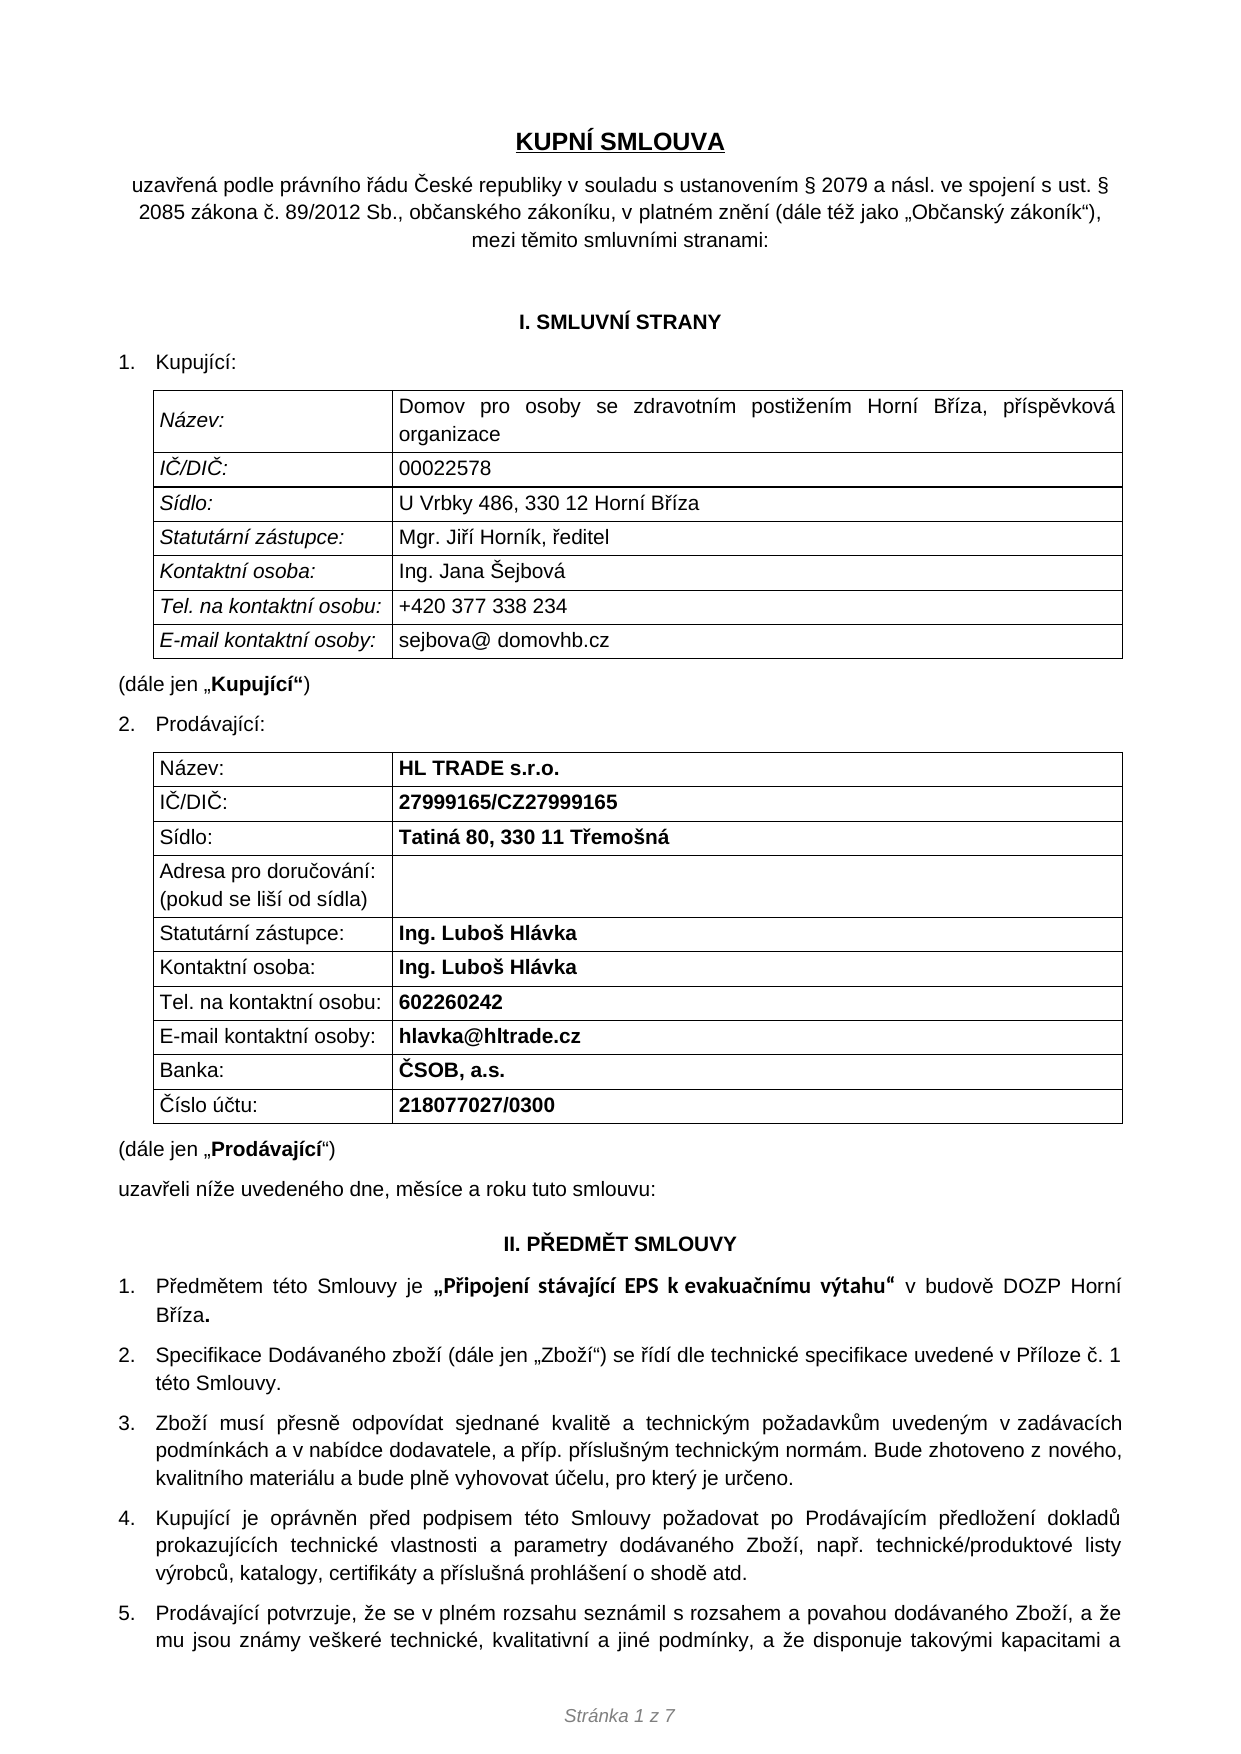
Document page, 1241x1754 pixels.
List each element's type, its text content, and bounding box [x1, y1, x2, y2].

table_cell sejbova@ domovhb.cz [393, 625, 1122, 658]
table_header Název: [154, 391, 392, 452]
table_cell Statutární zástupce: [154, 522, 392, 555]
table_cell [393, 856, 1122, 917]
table_cell Ing. Luboš Hlávka [393, 952, 1122, 986]
table_cell Statutární zástupce: [154, 918, 392, 951]
text II. PŘEDMĚT SMLOUVY [118, 1232, 1122, 1256]
text uzavřeli níže uvedeného dne, měsíce a roku tuto smlouvu: [118, 1177, 1122, 1201]
table_cell hlavka@hltrade.cz [393, 1021, 1122, 1054]
table_cell Ing. Jana Šejbová [393, 556, 1122, 589]
table_cell 218077027/0300 [393, 1090, 1122, 1123]
table_cell +420 377 338 234 [393, 591, 1122, 624]
text (dále jen „Prodávající“) [118, 1137, 1122, 1161]
table_cell Kontaktní osoba: [154, 952, 392, 986]
table_cell E-mail kontaktní osoby: [154, 625, 392, 658]
table_cell ČSOB, a.s. [393, 1055, 1122, 1089]
table_cell 27999165/CZ27999165 [393, 787, 1122, 821]
text KUPNÍ SMLOUVA [118, 127, 1122, 156]
text uzavřená podle právního řádu České republiky v souladu s ustanovením § 2079 a násl. ve spojení s ust. § 2085 zákona č. 89/2012 Sb., občanského zákoníku, v platném znění (dále též jako „Občanský zákoník“), mezi těmito smluvními stranami: [118, 173, 1122, 252]
table_cell Tel. na kontaktní osobu: [154, 591, 392, 624]
table_cell Adresa pro doručování: (pokud se liší od sídla) [154, 856, 392, 917]
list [118, 1601, 1122, 1652]
table_header HL TRADE s.r.o. [393, 753, 1122, 786]
table_cell Mgr. Jiří Horník, ředitel [393, 522, 1122, 555]
table_cell Kontaktní osoba: [154, 556, 392, 589]
list Předmětem této Smlouvy je „Připojení stávající EPS k evakuačnímu výtahu“ v budově DOZP Horní Bříza. [118, 1272, 1122, 1327]
table_cell 00022578 [393, 453, 1122, 486]
text (dále jen „Kupující“) [118, 672, 1122, 696]
table_cell 602260242 [393, 987, 1122, 1020]
list Prodávající: [118, 712, 1122, 736]
table_cell Číslo účtu: [154, 1090, 392, 1123]
text I. SMLUVNÍ STRANY [118, 310, 1122, 334]
table_header Domov pro osoby se zdravotním postižením Horní Bříza, příspěvková organizace [393, 391, 1122, 452]
list Kupující: [118, 350, 1122, 374]
table_cell Tatiná 80, 330 11 Třemošná [393, 822, 1122, 855]
table_cell IČ/DIČ: [154, 453, 392, 486]
list Zboží musí přesně odpovídat sjednané kvalitě a technickým požadavkům uvedeným v zadávacích podmínkách a v nabídce dodavatele, a příp. příslušným technickým normám. Bude zhotoveno z nového, kvalitního materiálu a bude plně vyhovovat účelu, pro který je určeno. [118, 1411, 1122, 1490]
table_cell E-mail kontaktní osoby: [154, 1021, 392, 1054]
subtitle Specifikace Dodávaného zboží (dále jen „Zboží“) se řídí dle technické specifikace uvedené v Příloze č. 1 této Smlouvy. [118, 1343, 1122, 1395]
list Kupující je oprávněn před podpisem této Smlouvy požadovat po Prodávajícím předložení dokladů prokazujících technické vlastnosti a parametry dodávaného Zboží, např. technické/produktové listy výrobců, katalogy, certifikáty a příslušná prohlášení o shodě atd. [118, 1506, 1122, 1585]
table_cell Tel. na kontaktní osobu: [154, 987, 392, 1020]
table_header Název: [154, 753, 392, 786]
table_cell Ing. Luboš Hlávka [393, 918, 1122, 951]
table_cell U Vrbky 486, 330 12 Horní Bříza [393, 488, 1122, 521]
table_cell Sídlo: [154, 488, 392, 521]
table_cell Sídlo: [154, 822, 392, 855]
table_cell Banka: [154, 1055, 392, 1089]
table_cell IČ/DIČ: [154, 787, 392, 821]
